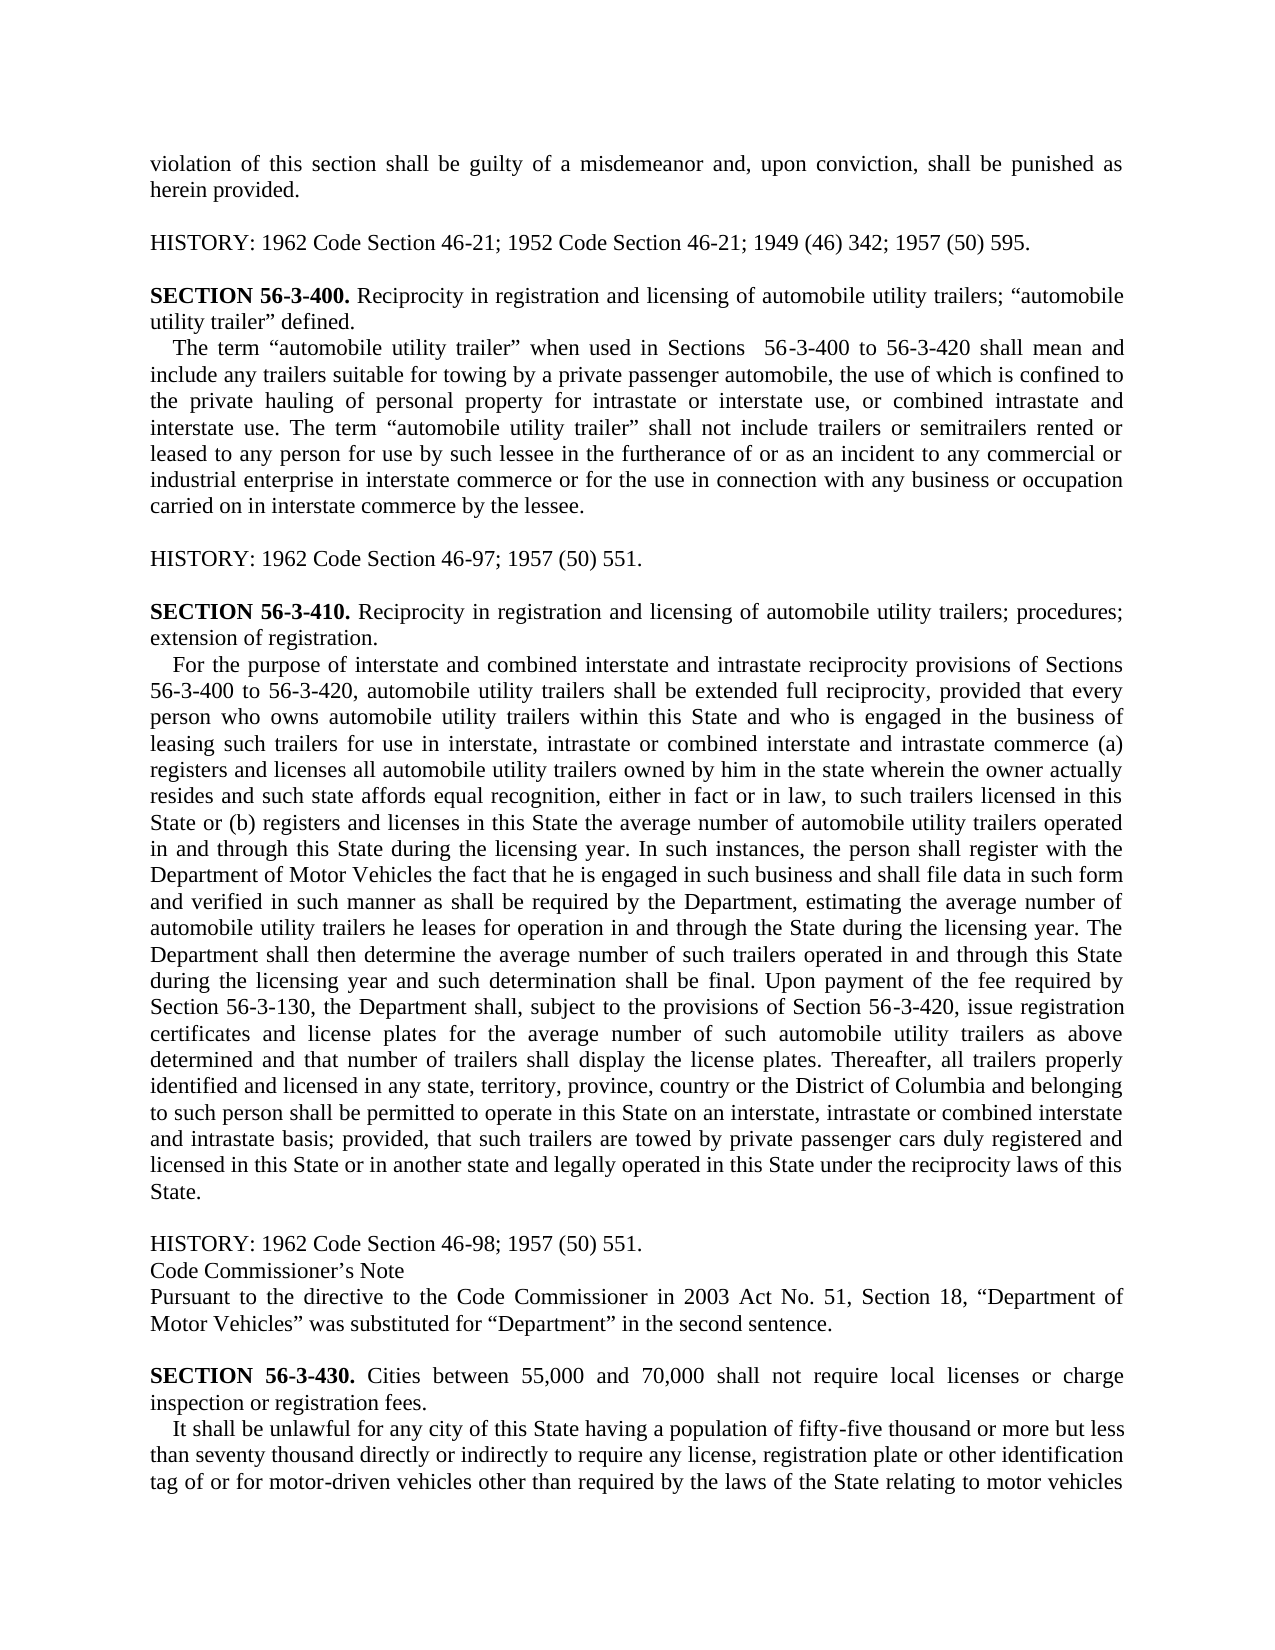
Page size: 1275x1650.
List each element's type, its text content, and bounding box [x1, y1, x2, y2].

text HISTORY: 1962 Code Section 46-97; 1957 (50) 551. [150, 545, 1125, 572]
text HISTORY: 1962 Code Section 46-21; 1952 Code Section 46-21; 1949 (46) 342; 1957 (50) 595. [150, 229, 1125, 255]
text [150, 150, 1125, 203]
text HISTORY: 1962 Code Section 46-98; 1957 (50) 551. [150, 1231, 1125, 1257]
text Code Commissioner’s Note [150, 1257, 1125, 1283]
text Pursuant to the directive to the Code Commissioner in 2003 Act No. 51, Section 18, “Department of Motor Vehicles” was substituted for “Department” in the second sentence. [150, 1283, 1125, 1336]
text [150, 1415, 1125, 1494]
text The term “automobile utility trailer” when used in Sections 56-3-400 to 56-3-420 shall mean and include any trailers suitable for towing by a private passenger automobile, the use of which is confined to the private hauling of personal property for intrastate or interstate use, or combined intrastate and interstate use. The term “automobile utility trailer” shall not include trailers or semitrailers rented or leased to any person for use by such lessee in the furtherance of or as an incident to any commercial or industrial enterprise in interstate commerce or for the use in connection with any business or occupation carried on in interstate commerce by the lessee. [150, 334, 1125, 519]
text SECTION 56-3-400. Reciprocity in registration and licensing of automobile utility trailers; “automobile utility trailer” defined. [150, 282, 1125, 334]
text SECTION 56-3-430. Cities between 55,000 and 70,000 shall not require local licenses or charge inspection or registration fees. [150, 1362, 1125, 1415]
text SECTION 56-3-410. Reciprocity in registration and licensing of automobile utility trailers; procedures; extension of registration. [150, 598, 1125, 651]
text For the purpose of interstate and combined interstate and intrastate reciprocity provisions of Sections 56-3-400 to 56-3-420, automobile utility trailers shall be extended full reciprocity, provided that every person who owns automobile utility trailers within this State and who is engaged in the business of leasing such trailers for use in interstate, intrastate or combined interstate and intrastate commerce (a) registers and licenses all automobile utility trailers owned by him in the state wherein the owner actually resides and such state affords equal recognition, either in fact or in law, to such trailers licensed in this State or (b) registers and licenses in this State the average number of automobile utility trailers operated in and through this State during the licensing year. In such instances, the person shall register with the Department of Motor Vehicles the fact that he is engaged in such business and shall file data in such form and verified in such manner as shall be required by the Department, estimating the average number of automobile utility trailers he leases for operation in and through the State during the licensing year. The Department shall then determine the average number of such trailers operated in and through this State during the licensing year and such determination shall be final. Upon payment of the fee required by Section 56-3-130, the Department shall, subject to the provisions of Section 56-3-420, issue registration certificates and license plates for the average number of such automobile utility trailers as above determined and that number of trailers shall display the license plates. Thereafter, all trailers properly identified and licensed in any state, territory, province, country or the District of Columbia and belonging to such person shall be permitted to operate in this State on an interstate, intrastate or combined interstate and intrastate basis; provided, that such trailers are towed by private passenger cars duly registered and licensed in this State or in another state and legally operated in this State under the reciprocity laws of this State. [150, 651, 1125, 1204]
